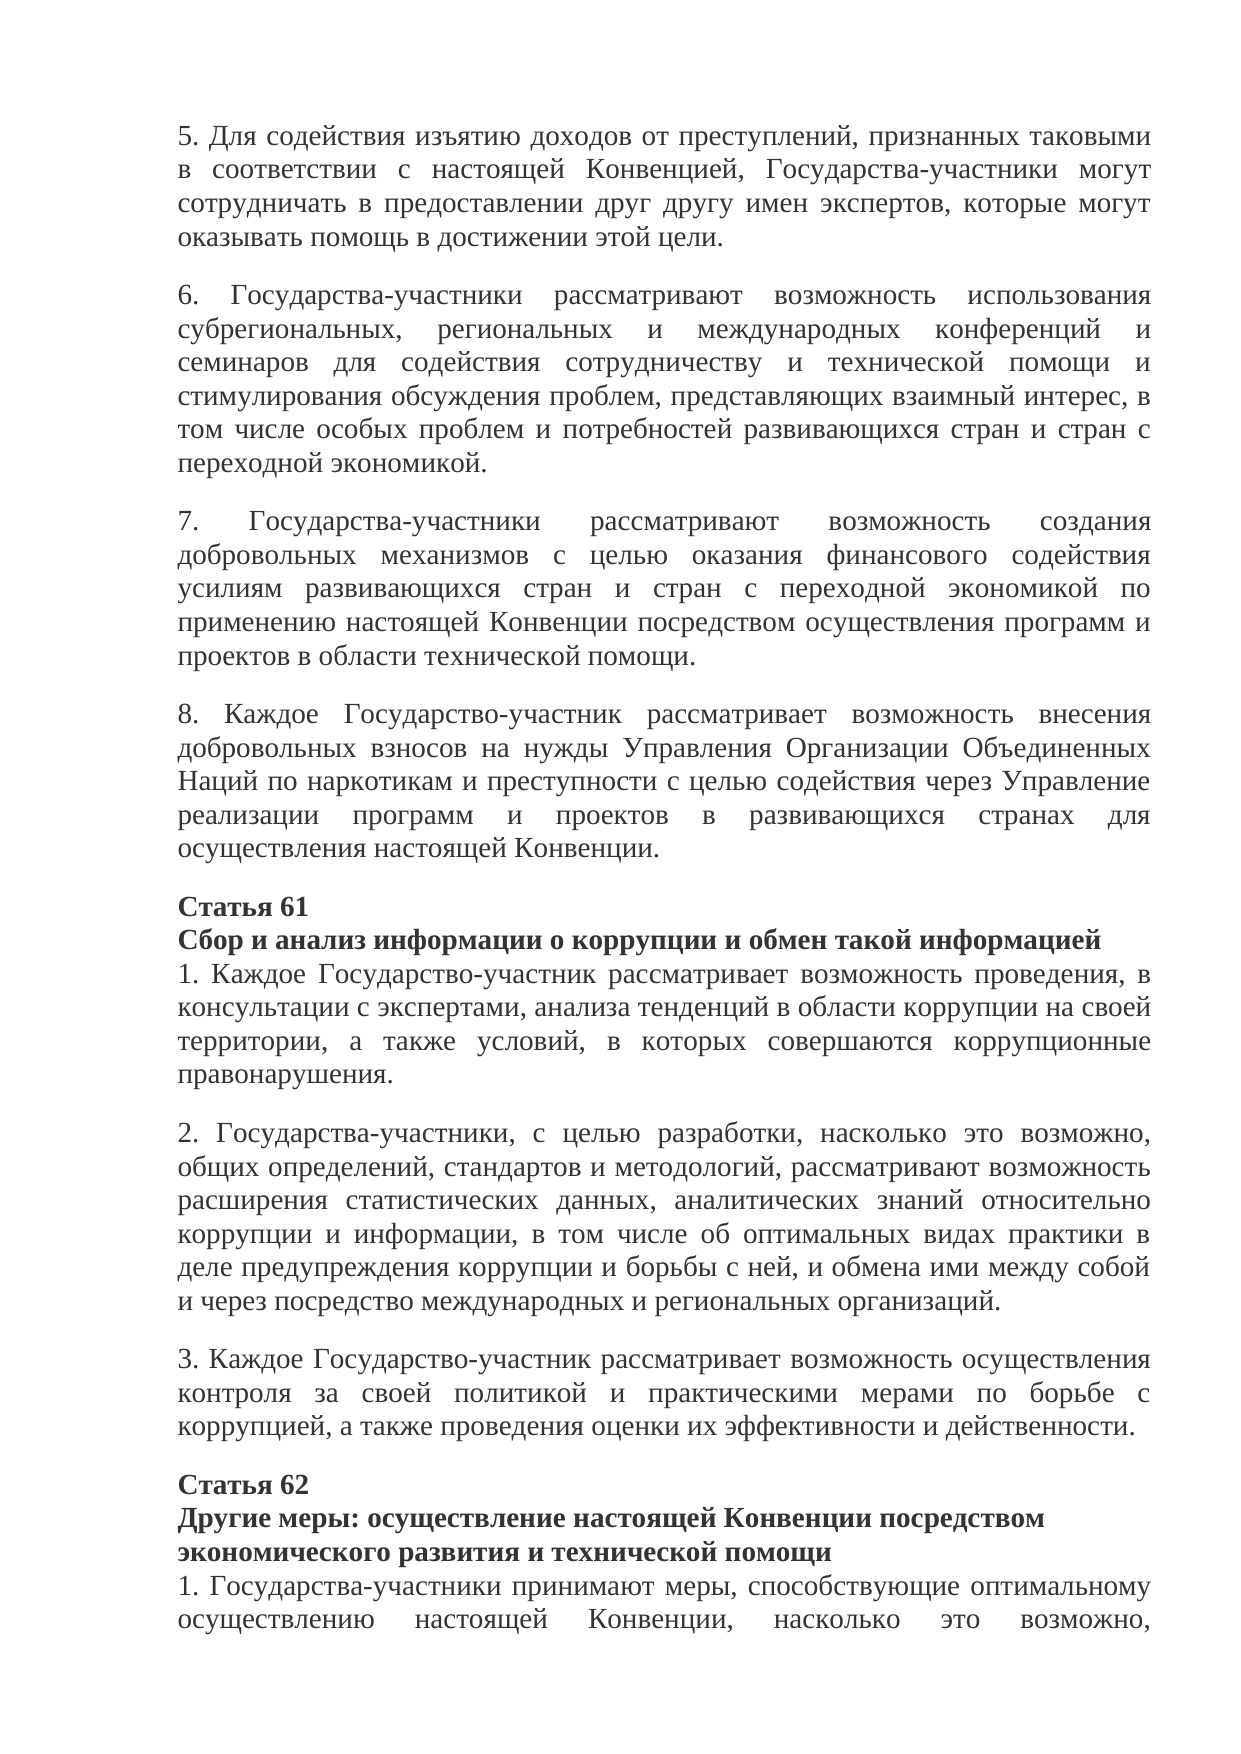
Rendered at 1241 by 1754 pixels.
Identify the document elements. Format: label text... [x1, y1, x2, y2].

text Статья 61 Сбор и анализ информации о коррупции и обмен такой информацией [177, 889, 1152, 956]
text 2. Государства-участники, с целью разработки, насколько это возможно, общих определений, стандартов и методологий, рассматривают возможность расширения статистических данных, аналитических знаний относительно коррупции и информации, в том числе об оптимальных видах практики в деле предупреждения коррупции и борьбы с ней, и обмена ими между собой и через посредство международных и региональных организаций. [177, 1115, 1152, 1316]
text 1. Каждое Государство-участник рассматривает возможность проведения, в консультации с экспертами, анализа тенденций в области коррупции на своей территории, а также условий, в которых совершаются коррупционные правонарушения. [177, 956, 1152, 1090]
text 6. Государства-участники рассматривают возможность использования субрегиональных, региональных и международных конференций и семинаров для содействия сотрудничеству и технической помощи и стимулирования обсуждения проблем, представляющих взаимный интерес, в том числе особых проблем и потребностей развивающихся стран и стран с переходной экономикой. [177, 277, 1152, 478]
text 8. Каждое Государство-участник рассматривает возможность внесения добровольных взносов на нужды Управления Организации Объединенных Наций по наркотикам и преступности с целью содействия через Управление реализации программ и проектов в развивающихся странах для осуществления настоящей Конвенции. [177, 696, 1152, 864]
text Статья 62 Другие меры: осуществление настоящей Конвенции посредством экономического развития и технической помощи [177, 1467, 1152, 1568]
text 7. Государства-участники рассматривают возможность создания добровольных механизмов с целью оказания финансового содействия усилиям развивающихся стран и стран с переходной экономикой по применению настоящей Конвенции посредством осуществления программ и проектов в области технической помощи. [177, 503, 1152, 671]
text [177, 1568, 1152, 1635]
text 5. Для содействия изъятию доходов от преступлений, признанных таковыми в соответствии с настоящей Конвенцией, Государства-участники могут сотрудничать в предоставлении друг другу имен экспертов, которые могут оказывать помощь в достижении этой цели. [177, 118, 1152, 252]
text 3. Каждое Государство-участник рассматривает возможность осуществления контроля за своей политикой и практическими мерами по борьбе с коррупцией, а также проведения оценки их эффективности и действенности. [177, 1341, 1152, 1442]
